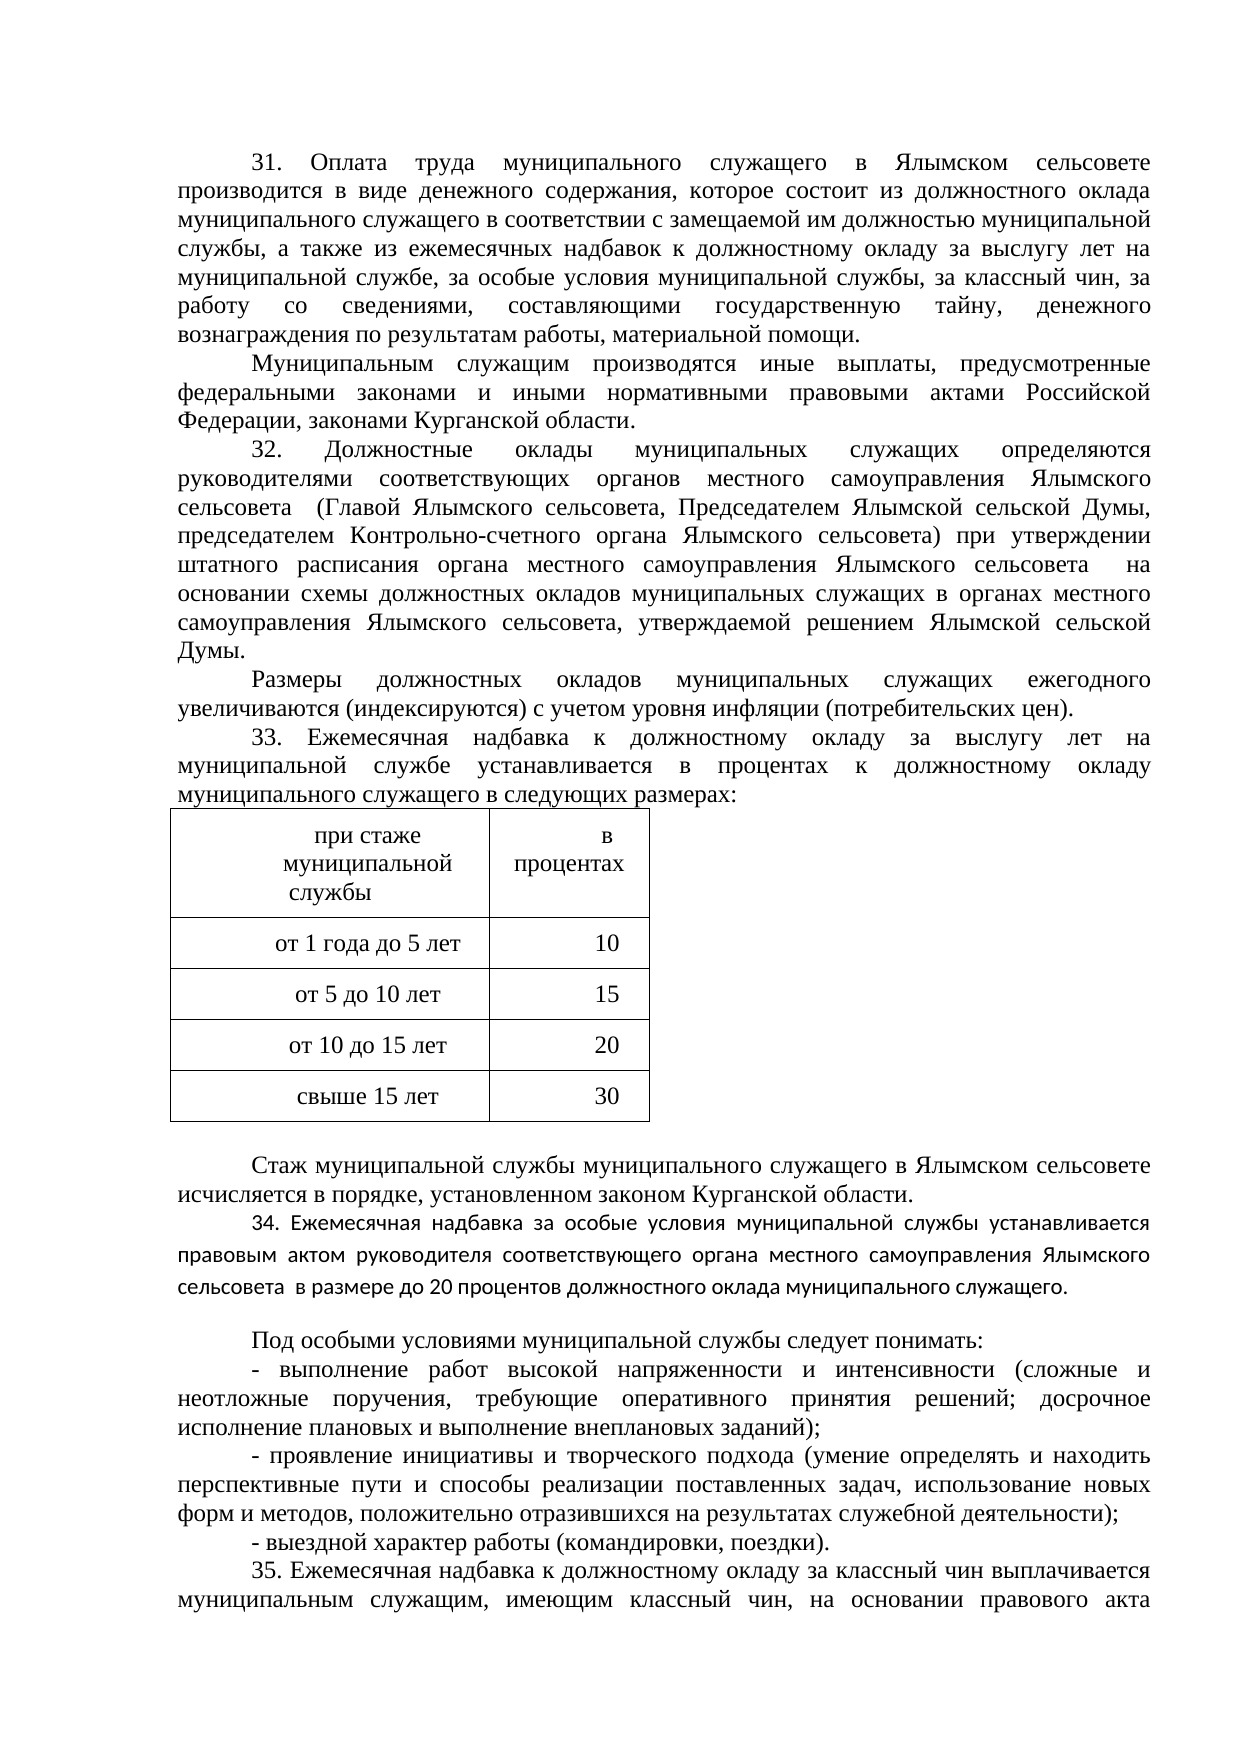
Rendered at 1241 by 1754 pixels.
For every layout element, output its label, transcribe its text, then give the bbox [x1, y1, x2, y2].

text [177, 1556, 1152, 1613]
table_cell от 5 до 10 лет [171, 969, 489, 1019]
table_cell 30 [490, 1071, 649, 1121]
table_cell свыше 15 лет [171, 1071, 489, 1121]
text 34. Ежемесячная надбавка за особые условия муниципальной службы устанавливается правовым актом руководителя соответствующего органа местного самоуправления Ялымского сельсовета в размере до 20 процентов должностного оклада муниципального служащего. [177, 1208, 1152, 1301]
text 31. Оплата труда муниципального служащего в Ялымском сельсовете производится в виде денежного содержания, которое состоит из должностного оклада муниципального служащего в соответствии с замещаемой им должностью муниципальной службы, а также из ежемесячных надбавок к должностному окладу за выслугу лет на муниципальной службе, за особые условия муниципальной службы, за классный чин, за работу со сведениями, составляющими государственную тайну, денежного вознаграждения по результатам работы, материальной помощи. [177, 147, 1152, 348]
text Стаж муниципальной службы муниципального служащего в Ялымском сельсовете исчисляется в порядке, установленном законом Курганской области. [177, 1151, 1152, 1208]
table_header в процентах [490, 809, 649, 917]
text 33. Ежемесячная надбавка к должностному окладу за выслугу лет на муниципальной службе устанавливается в процентах к должностному окладу муниципального служащего в следующих размерах: [177, 722, 1152, 808]
table_cell 10 [490, 918, 649, 968]
table_header при стаже муниципальной службы [171, 809, 489, 917]
text - выполнение работ высокой напряженности и интенсивности (сложные и неотложные поручения, требующие оперативного принятия решений; досрочное исполнение плановых и выполнение внеплановых заданий); [177, 1354, 1152, 1441]
text Под особыми условиями муниципальной службы следует понимать: [177, 1326, 1152, 1354]
table_cell от 1 года до 5 лет [171, 918, 489, 968]
table_cell от 10 до 15 лет [171, 1020, 489, 1070]
table_cell 15 [490, 969, 649, 1019]
text Размеры должностных окладов муниципальных служащих ежегодного увеличиваются (индексируются) с учетом уровня инфляции (потребительских цен). [177, 664, 1152, 722]
table_cell 20 [490, 1020, 649, 1070]
text - проявление инициативы и творческого подхода (умение определять и находить перспективные пути и способы реализации поставленных задач, использование новых форм и методов, положительно отразившихся на результатах служебной деятельности); [177, 1441, 1152, 1527]
text - выездной характер работы (командировки, поездки). [177, 1527, 1152, 1556]
text Муниципальным служащим производятся иные выплаты, предусмотренные федеральными законами и иными нормативными правовыми актами Российской Федерации, законами Курганской области. [177, 348, 1152, 434]
text 32. Должностные оклады муниципальных служащих определяются руководителями соответствующих органов местного самоуправления Ялымского сельсовета (Главой Ялымского сельсовета, Председателем Ялымской сельской Думы, председателем Контрольно-счетного органа Ялымского сельсовета) при утверждении штатного расписания органа местного самоуправления Ялымского сельсовета на основании схемы должностных окладов муниципальных служащих в органах местного самоуправления Ялымского сельсовета, утверждаемой решением Ялымской сельской Думы. [177, 434, 1152, 664]
